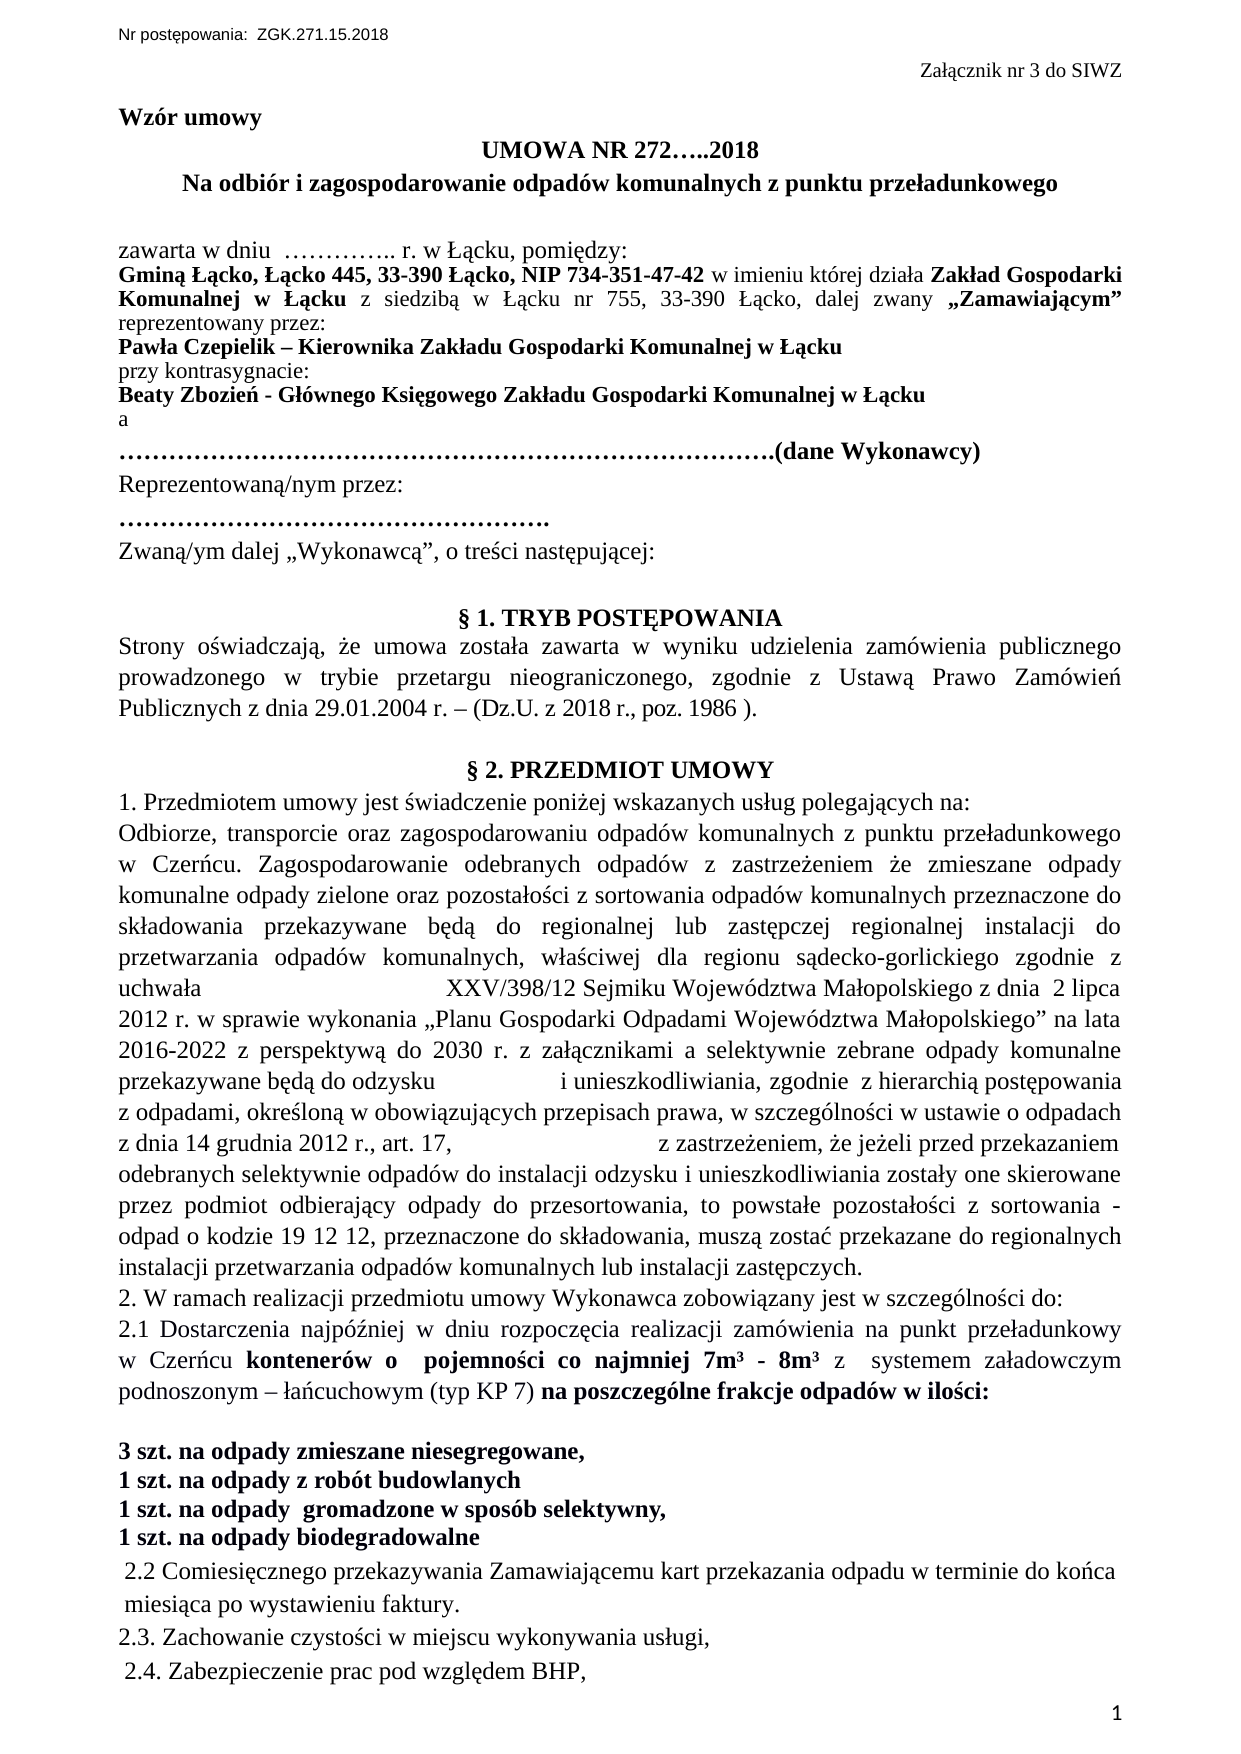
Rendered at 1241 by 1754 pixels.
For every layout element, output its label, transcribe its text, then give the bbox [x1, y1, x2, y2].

text 3 szt. na odpady zmieszane niesegregowane, [118, 1436, 1122, 1465]
text Pawła Czepielik – Kierownika Zakładu Gospodarki Komunalnej w Łącku [118, 336, 1122, 359]
text przy kontrasygnacie: [118, 359, 1122, 383]
text 2.2 Comiesięcznego przekazywania Zamawiającemu kart przekazania odpadu w terminie do końca miesiąca po wystawieniu faktury. [124, 1551, 1116, 1618]
text 2.3. Zachowanie czystości w miejscu wykonywania usługi, [118, 1618, 1116, 1651]
text Gminą Łącko, Łącko 445, 33-390 Łącko, NIP 734-351-47-42 w imieniu której działa Zakład Gospodarki Komunalnej w Łącku z siedzibą w Łącku nr 755, 33-390 Łącko, dalej zwany „Zamawiającym” reprezentowany przez: [118, 264, 1122, 336]
text 1 szt. na odpady biodegradowalne [118, 1522, 1122, 1551]
text UMOWA NR 272…..2018 [118, 130, 1122, 164]
text ……………………………………………. [118, 498, 1116, 531]
text 2.4. Zabezpieczenie prac pod względem BHP, [124, 1651, 1116, 1684]
text Strony oświadczają, że umowa została zawarta w wyniku udzielenia zamówienia publicznego prowadzonego w trybie przetargu nieograniczonego, zgodnie z Ustawą Prawo Zamówień Publicznych z dnia 29.01.2004 r. – (Dz.U. z 2018 r., poz. 1986 ). [118, 631, 1122, 722]
text Beaty Zbozień - Głównego Księgowego Zakładu Gospodarki Komunalnej w Łącku [118, 383, 1122, 407]
text Odbiorze, transporcie oraz zagospodarowaniu odpadów komunalnych z punktu przeładunkowego w Czerńcu. Zagospodarowanie odebranych odpadów z zastrzeżeniem że zmieszane odpady komunalne odpady zielone oraz pozostałości z sortowania odpadów komunalnych przeznaczone do składowania przekazywane będą do regionalnej lub zastępczej regionalnej instalacji do przetwarzania odpadów komunalnych, właściwej dla regionu sądecko-gorlickiego zgodnie z uchwała XXV/398/12 Sejmiku Województwa Małopolskiego z dnia 2 lipca 2012 r. w sprawie wykonania „Planu Gospodarki Odpadami Województwa Małopolskiego” na lata 2016-2022 z perspektywą do 2030 r. z załącznikami a selektywnie zebrane odpady komunalne przekazywane będą do odzysku i unieszkodliwiania, zgodnie z hierarchią postępowania z odpadami, określoną w obowiązujących przepisach prawa, w szczególności w ustawie o odpadach z dnia 14 grudnia 2012 r., art. 17, z zastrzeżeniem, że jeżeli przed przekazaniem odebranych selektywnie odpadów do instalacji odzysku i unieszkodliwiania zostały one skierowane przez podmiot odbierający odpady do przesortowania, to powstałe pozostałości z sortowania - odpad o kodzie 19 12 12, przeznaczone do składowania, muszą zostać przekazane do regionalnych instalacji przetwarzania odpadów komunalnych lub instalacji zastępczych. [118, 818, 1122, 1281]
text 1 szt. na odpady gromadzone w sposób selektywny, [118, 1494, 1122, 1522]
text § 2. PRZEDMIOT UMOWY [118, 756, 1122, 784]
text a [118, 407, 602, 431]
text …………………………………………………………………….(dane Wykonawcy) [118, 431, 1116, 465]
text 1 szt. na odpady z robót budowlanych [118, 1465, 1122, 1494]
text 2. W ramach realizacji przedmiotu umowy Wykonawca zobowiązany jest w szczególności do: [118, 1283, 1122, 1312]
text zawarta w dniu ………….. r. w Łącku, pomiędzy: [118, 230, 1116, 264]
text 2.1 Dostarczenia najpóźniej w dniu rozpoczęcia realizacji zamówienia na punkt przeładunkowy w Czerńcu kontenerów o pojemności co najmniej 7m³ - 8m³ z systemem załadowczym podnoszonym – łańcuchowym (typ KP 7) na poszczególne frakcje odpadów w ilości: [118, 1314, 1122, 1405]
text § 1. TRYB POSTĘPOWANIA [118, 598, 1122, 631]
text Na odbiór i zagospodarowanie odpadów komunalnych z punktu przeładunkowego [118, 164, 1122, 197]
text Reprezentowaną/nym przez: [118, 465, 1116, 498]
text 1. Przedmiotem umowy jest świadczenie poniżej wskazanych usług polegających na: [118, 787, 1122, 815]
text Zwaną/ym dalej „Wykonawcą”, o treści następującej: [118, 531, 1116, 565]
text Wzór umowy [118, 97, 1122, 130]
